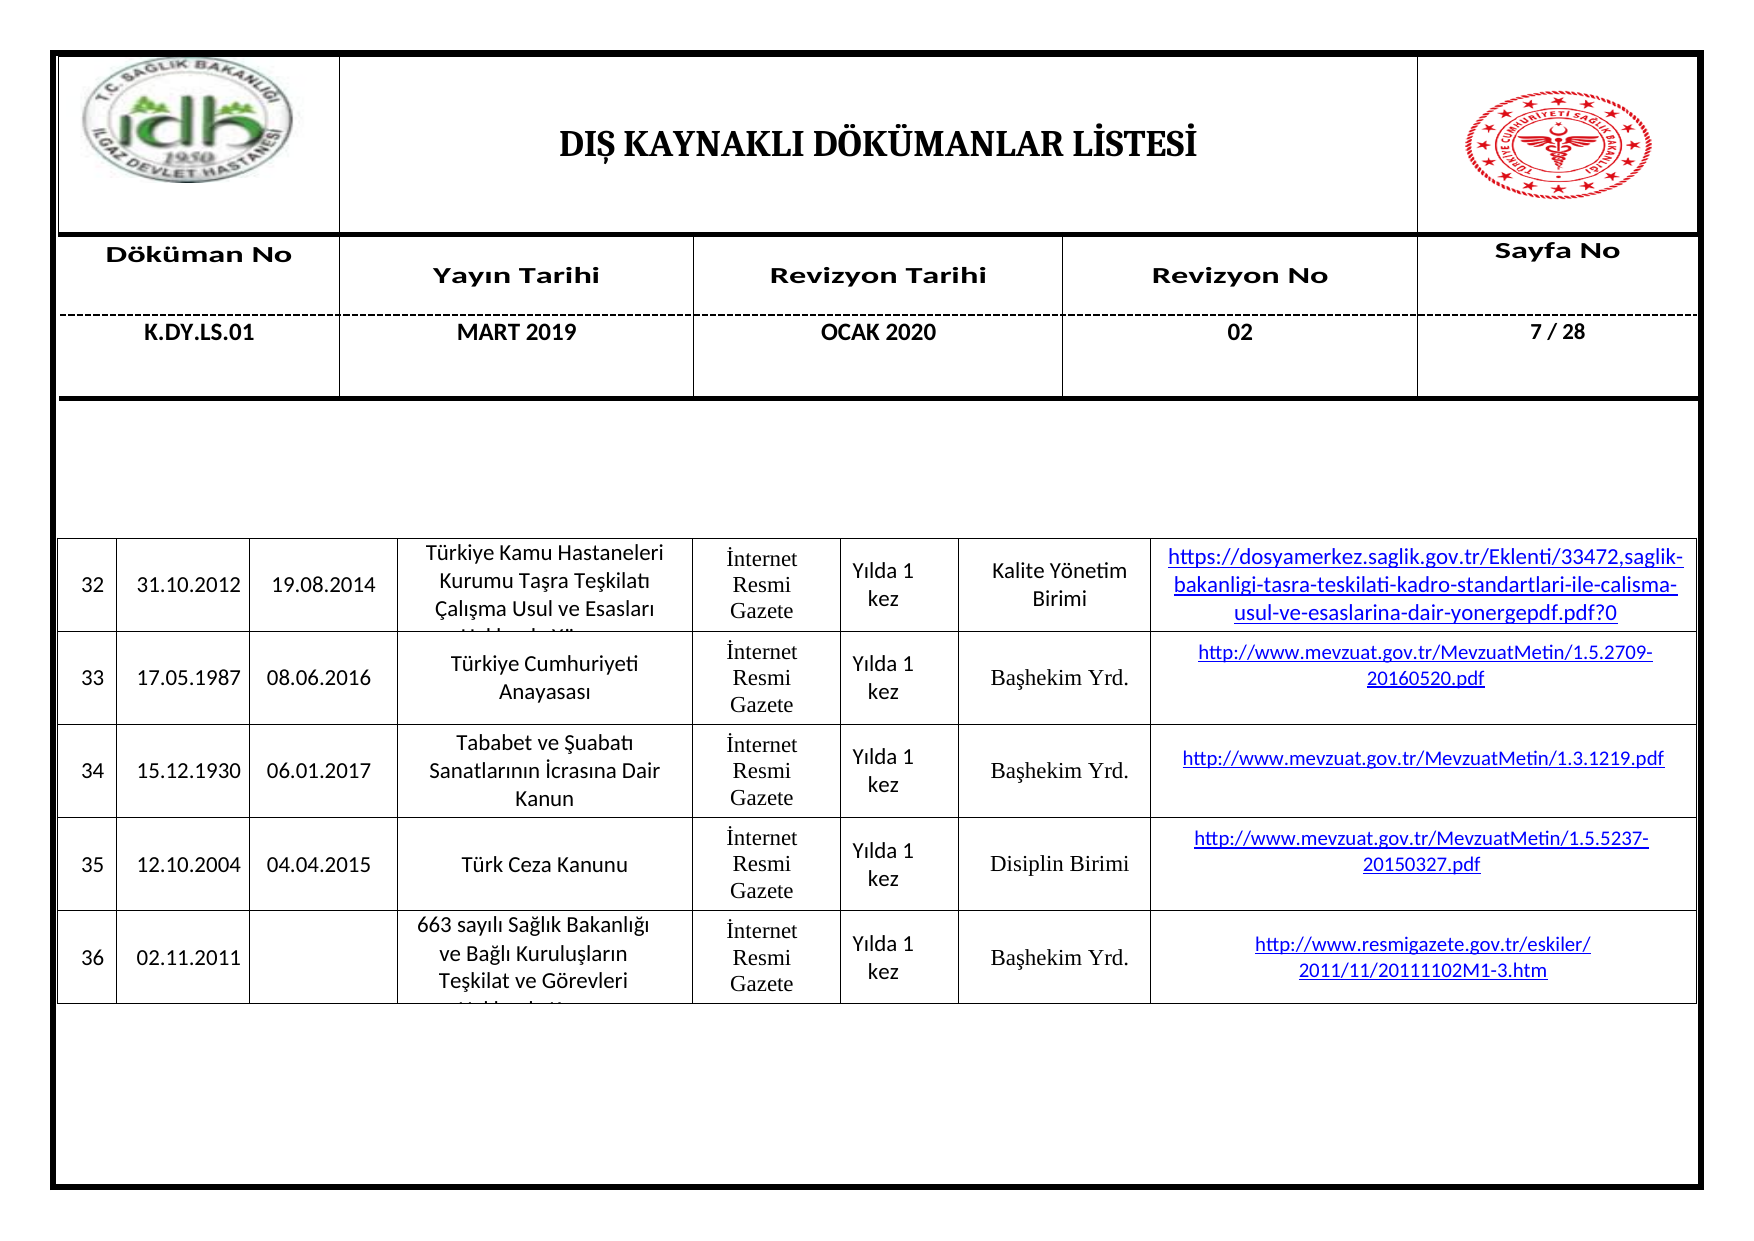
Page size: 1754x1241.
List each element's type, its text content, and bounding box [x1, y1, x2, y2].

table_cell İnternet Resmi Gazete [693, 725, 840, 817]
table_cell Yılda 1 kez [841, 911, 958, 1003]
table_cell 19.08.2014 [250, 539, 397, 631]
table_cell Yılda 1 kez [841, 818, 958, 910]
table_cell 06.01.2017 [250, 725, 397, 817]
table_cell İnternet Resmi Gazete [693, 632, 840, 724]
table_cell İnternet Resmi Gazete [693, 911, 840, 1003]
table_cell Türkiye Cumhuriyeti Anayasası [398, 632, 692, 724]
table_cell Başhekim Yrd. [959, 911, 1150, 1003]
table_cell 34 [58, 725, 116, 817]
table_cell Yılda 1 kez [841, 725, 958, 817]
table_cell Disiplin Birimi [959, 818, 1150, 910]
table_cell http://www.mevzuat.gov.tr/MevzuatMetin/1.3.1219.pdf [1151, 725, 1696, 817]
table_cell http://www.mevzuat.gov.tr/MevzuatMetin/1.5.5237-20150327.pdf [1151, 818, 1696, 910]
table_cell 17.05.1987 [117, 632, 249, 724]
table_cell 31.10.2012 [117, 539, 249, 631]
table_cell Başhekim Yrd. [959, 632, 1150, 724]
table_cell Türk Ceza Kanunu [398, 818, 692, 910]
table_cell 02.11.2011 [117, 911, 249, 1003]
table_cell Başhekim Yrd. [959, 725, 1150, 817]
table_cell Tababet ve Şuabatı Sanatlarının İcrasına Dair Kanun [398, 725, 692, 817]
table_cell 663 sayılı Sağlık Bakanlığı ve Bağlı Kuruluşların Teşkilat ve Görevleri Hakkında Kanun Hükmünde Kararname [398, 911, 692, 1003]
table_cell http://www.resmigazete.gov.tr/eskiler/2011/11/20111102M1-3.htm [1151, 911, 1696, 1003]
table_cell Yılda 1 kez [841, 539, 958, 631]
table_cell 36 [58, 911, 116, 1003]
table_cell 04.04.2015 [250, 818, 397, 910]
picture [1461, 88, 1654, 201]
table_cell 32 [58, 539, 116, 631]
table_cell 35 [58, 818, 116, 910]
picture [66, 57, 308, 183]
table_cell https://dosyamerkez.saglik.gov.tr/Eklenti/33472,saglik-bakanligi-tasra-teskilati-kadro-standartlari-ile-calisma-usul-ve-esaslarina-dair-yonergepdf.pdf?0 [1151, 539, 1696, 631]
table_cell Yılda 1 kez [841, 632, 958, 724]
table_cell 12.10.2004 [117, 818, 249, 910]
table_cell İnternet Resmi Gazete [693, 818, 840, 910]
table_cell http://www.mevzuat.gov.tr/MevzuatMetin/1.5.2709-20160520.pdf [1151, 632, 1696, 724]
table_cell 15.12.1930 [117, 725, 249, 817]
table_cell Türkiye Kamu Hastaneleri Kurumu Taşra Teşkilatı Çalışma Usul ve Esasları Hakkında Yönerge [398, 539, 692, 631]
table_cell Kalite Yönetim Birimi [959, 539, 1150, 631]
table_cell [250, 911, 397, 1003]
table_cell 33 [58, 632, 116, 724]
table_cell 08.06.2016 [250, 632, 397, 724]
table_cell İnternet Resmi Gazete [693, 539, 840, 631]
